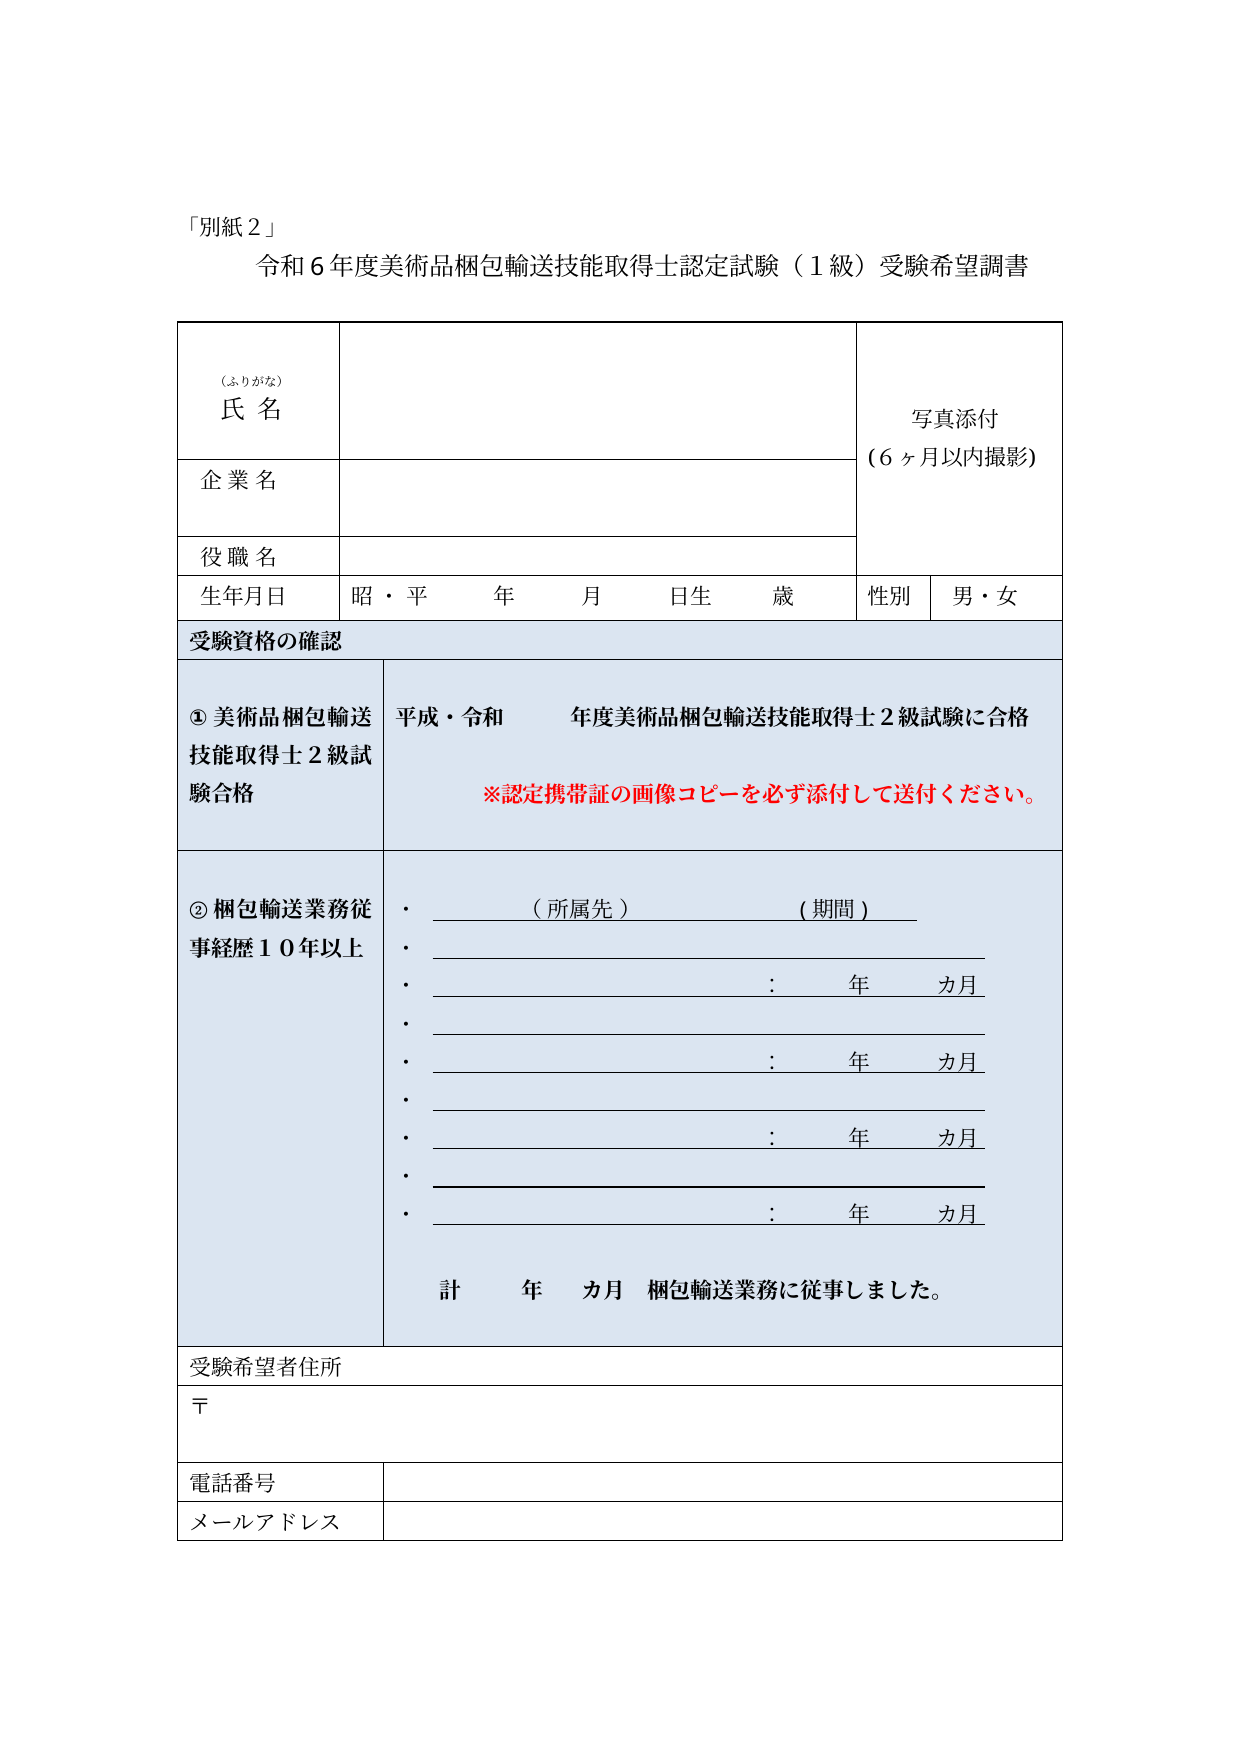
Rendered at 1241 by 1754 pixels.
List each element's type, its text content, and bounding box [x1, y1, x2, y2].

table_cell 生年月日 [178, 576, 339, 620]
table_cell 平成・令和 年度美術品梱包輸送技能取得士２級試験に合格 ※認定携帯証の画像コピーを必ず添付して送付ください。 [384, 660, 1062, 850]
text 「別紙２」 [177, 207, 1063, 245]
table_cell メールアドレス [178, 1502, 383, 1540]
table_cell 昭 ・ 平 年 月 日生 歳 [340, 576, 856, 620]
table_cell 役 職 名 [178, 537, 339, 575]
table_cell [340, 460, 856, 536]
text 令和6年度美術品梱包輸送技能取得士認定試験（１級）受験希望調書 [177, 245, 1063, 283]
table_cell 受験希望者住所 [178, 1347, 1062, 1385]
table_cell 企 業 名 [178, 460, 339, 536]
table_header 写真添付 (６ヶ月以内撮影) [857, 323, 1062, 575]
table_cell [384, 1502, 1062, 1540]
table_cell 男・女 [931, 576, 1062, 620]
table_cell 性別 [857, 576, 930, 620]
table_cell 電話番号 [178, 1463, 383, 1501]
table_cell ①美術品梱包輸送技能取得士２級試験合格 [178, 660, 383, 850]
table_cell [384, 1463, 1062, 1501]
table_cell 〒 [178, 1386, 1062, 1462]
table_header [340, 323, 856, 458]
table_cell [340, 537, 856, 575]
table_cell （ 所属先 ） ( 期間 ) ： 年 カ月 ： 年 カ月 ： 年 カ月 ： 年 カ月 計 年 カ月 梱包輸送業務に従事しました。 [384, 851, 1062, 1346]
table_header [178, 323, 339, 458]
table_cell ②梱包輸送業務従事経歴１０年以上 [178, 851, 383, 1346]
table_cell 受験資格の確認 [178, 621, 1062, 659]
